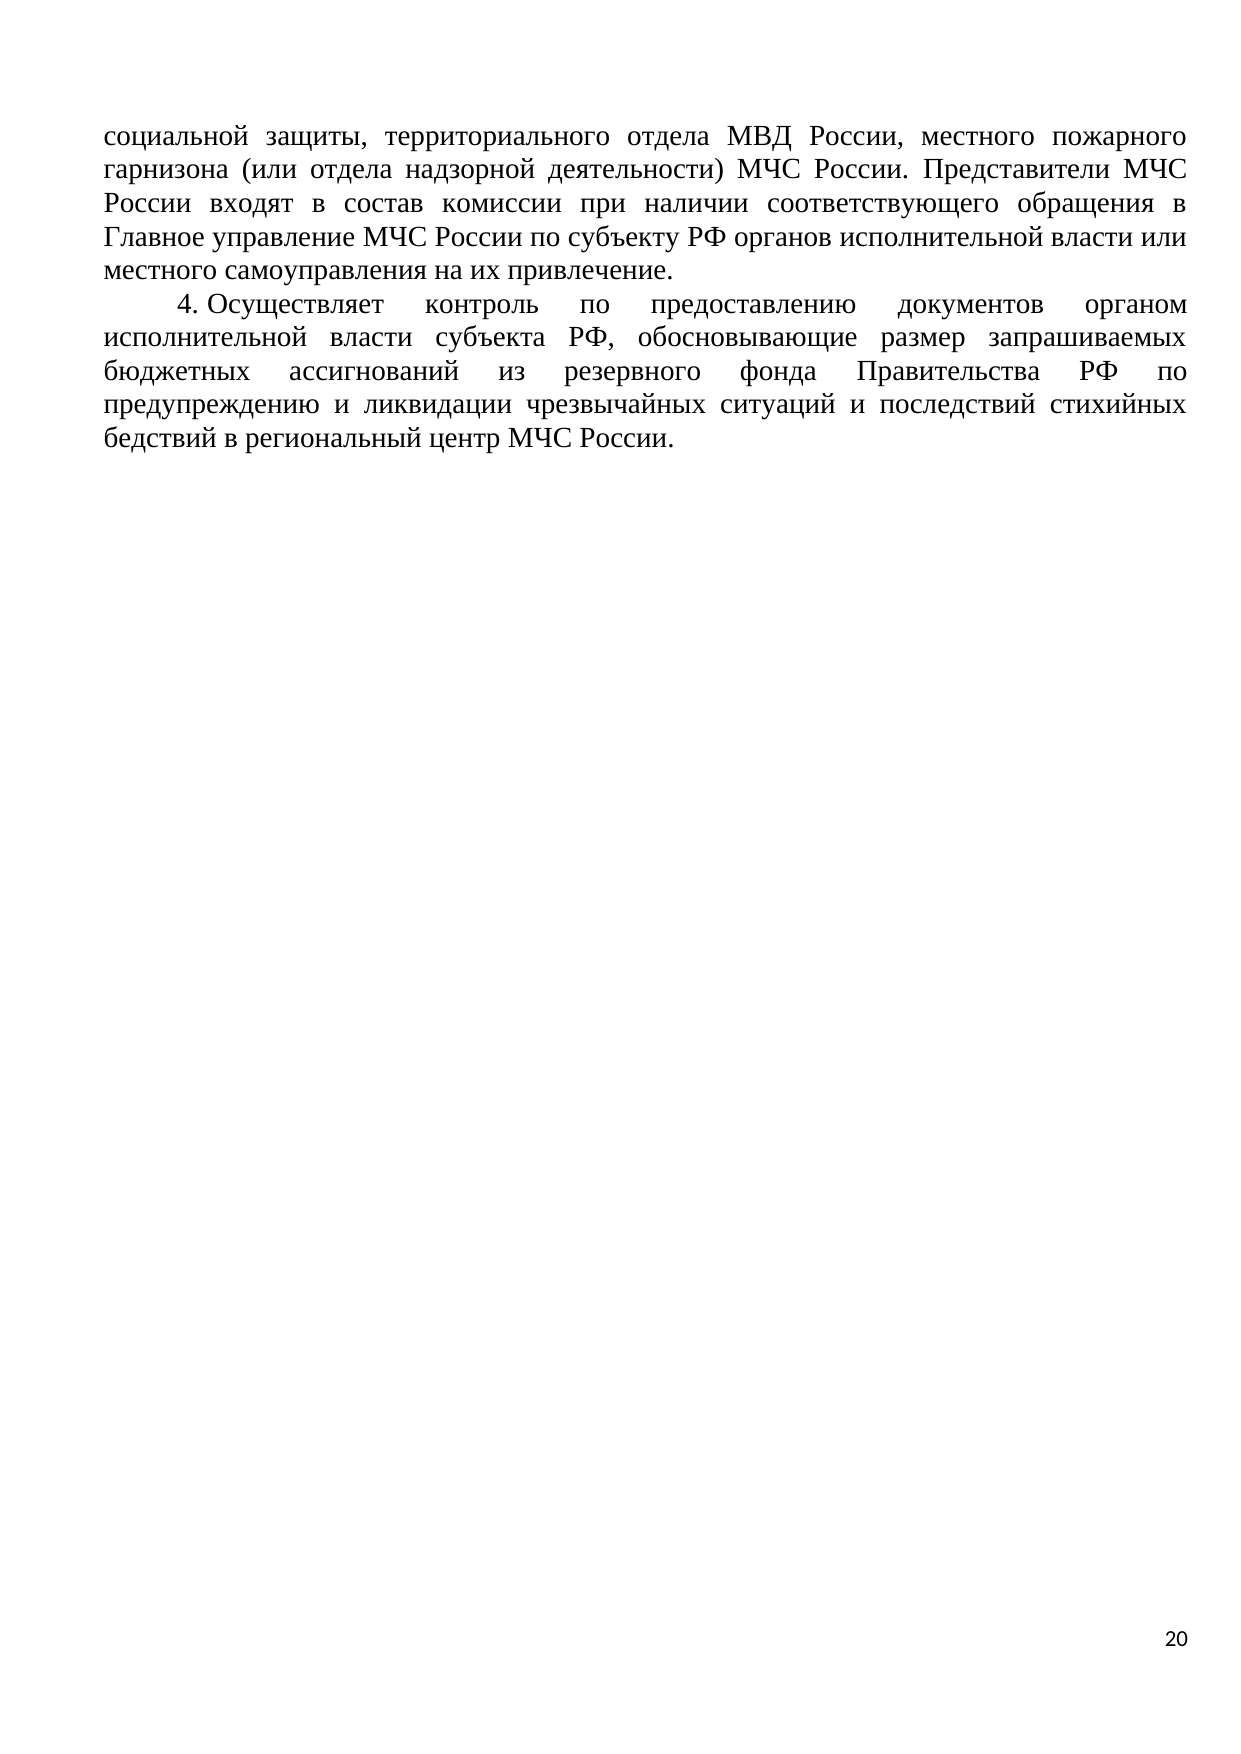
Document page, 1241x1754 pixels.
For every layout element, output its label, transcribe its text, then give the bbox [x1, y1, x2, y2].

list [103, 118, 1188, 286]
list Осуществляет контроль по предоставлению документов органом исполнительной власти субъекта РФ, обосновывающие размер запрашиваемых бюджетных ассигнований из резервного фонда Правительства РФ по предупреждению и ликвидации чрезвычайных ситуаций и последствий стихийных бедствий в региональный центр МЧС России. [103, 286, 1188, 453]
